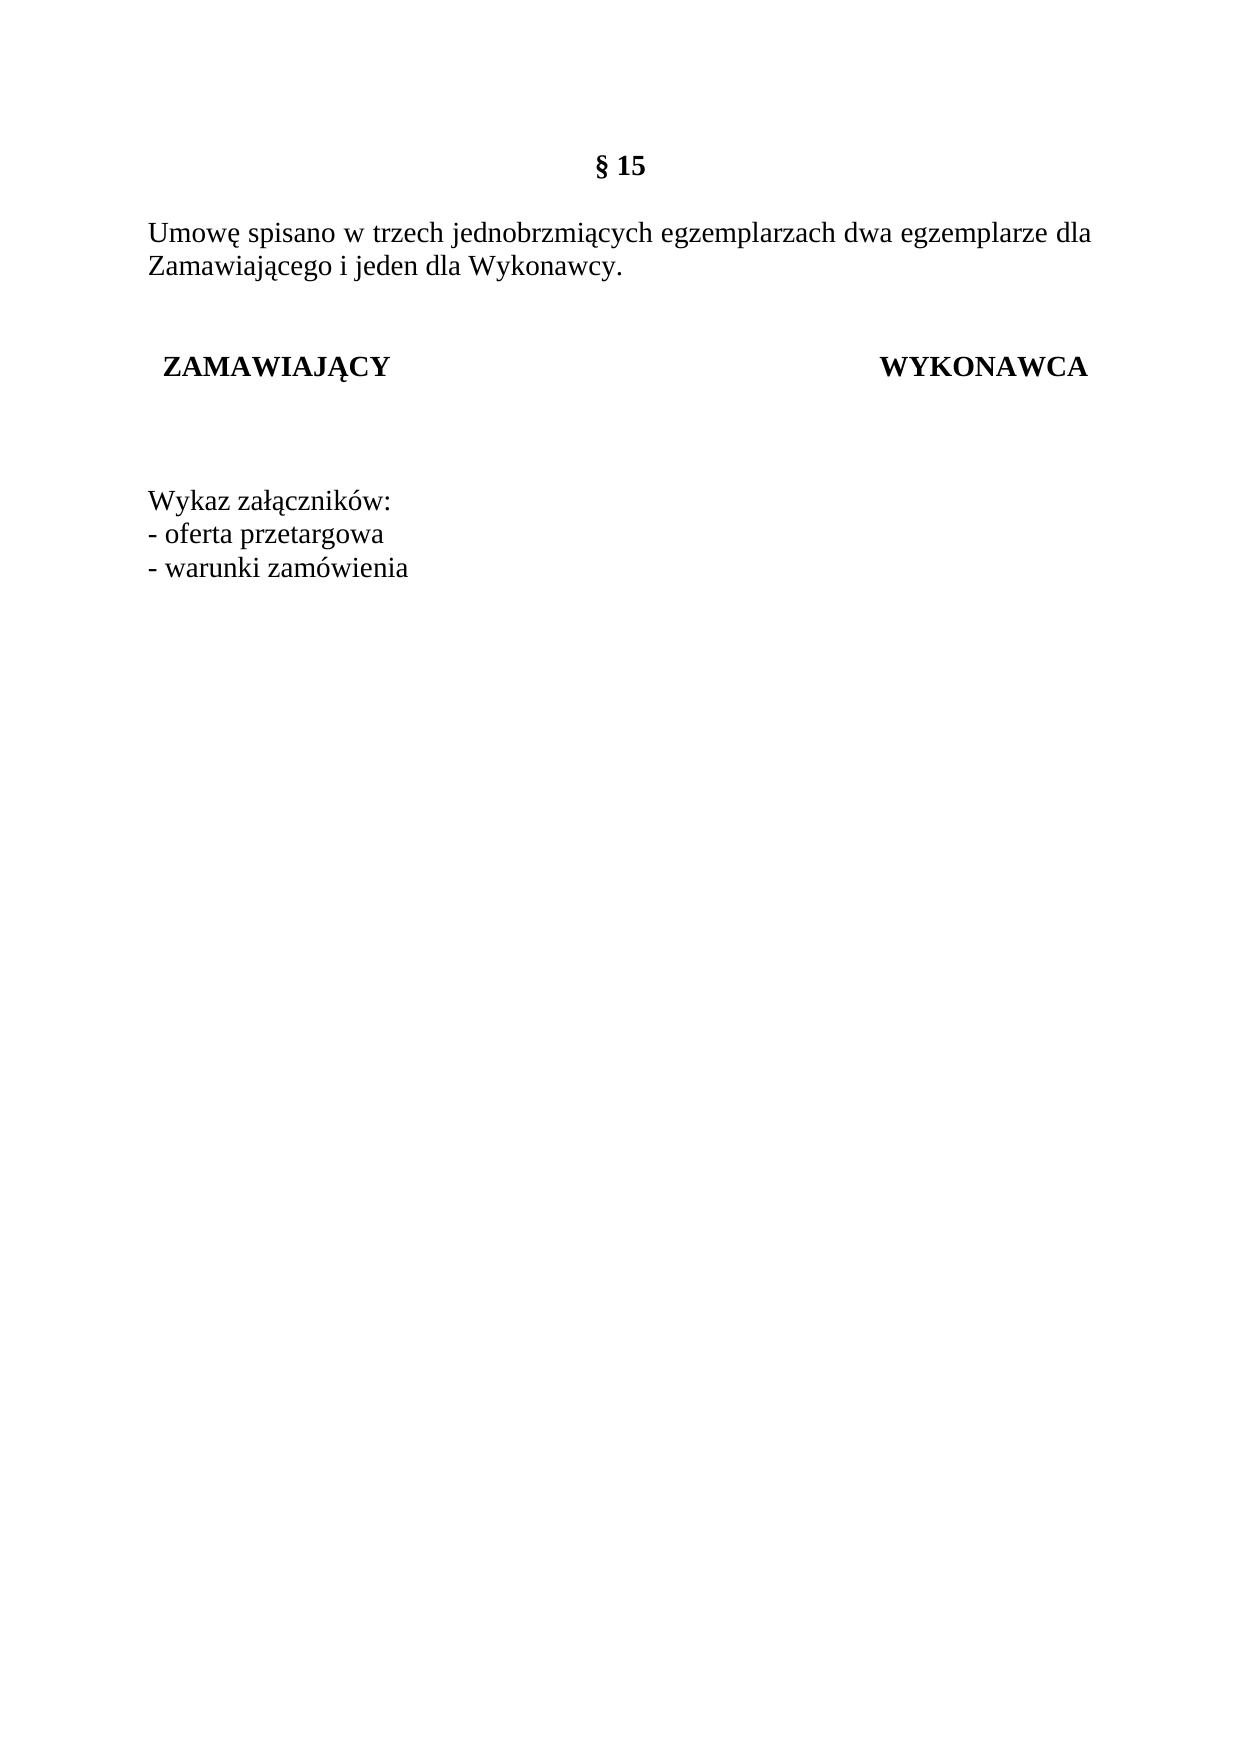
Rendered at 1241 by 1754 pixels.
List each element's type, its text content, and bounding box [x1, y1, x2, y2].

text § 15 [148, 148, 1093, 181]
text ZAMAWIAJĄCY WYKONAWCA [148, 349, 1093, 382]
text - warunki zamówienia [148, 550, 1093, 584]
text Wykaz załączników: [148, 483, 1093, 517]
text - oferta przetargowa [148, 517, 1093, 550]
text Umowę spisano w trzech jednobrzmiących egzemplarzach dwa egzemplarze dla Zamawiającego i jeden dla Wykonawcy. [148, 215, 1093, 282]
